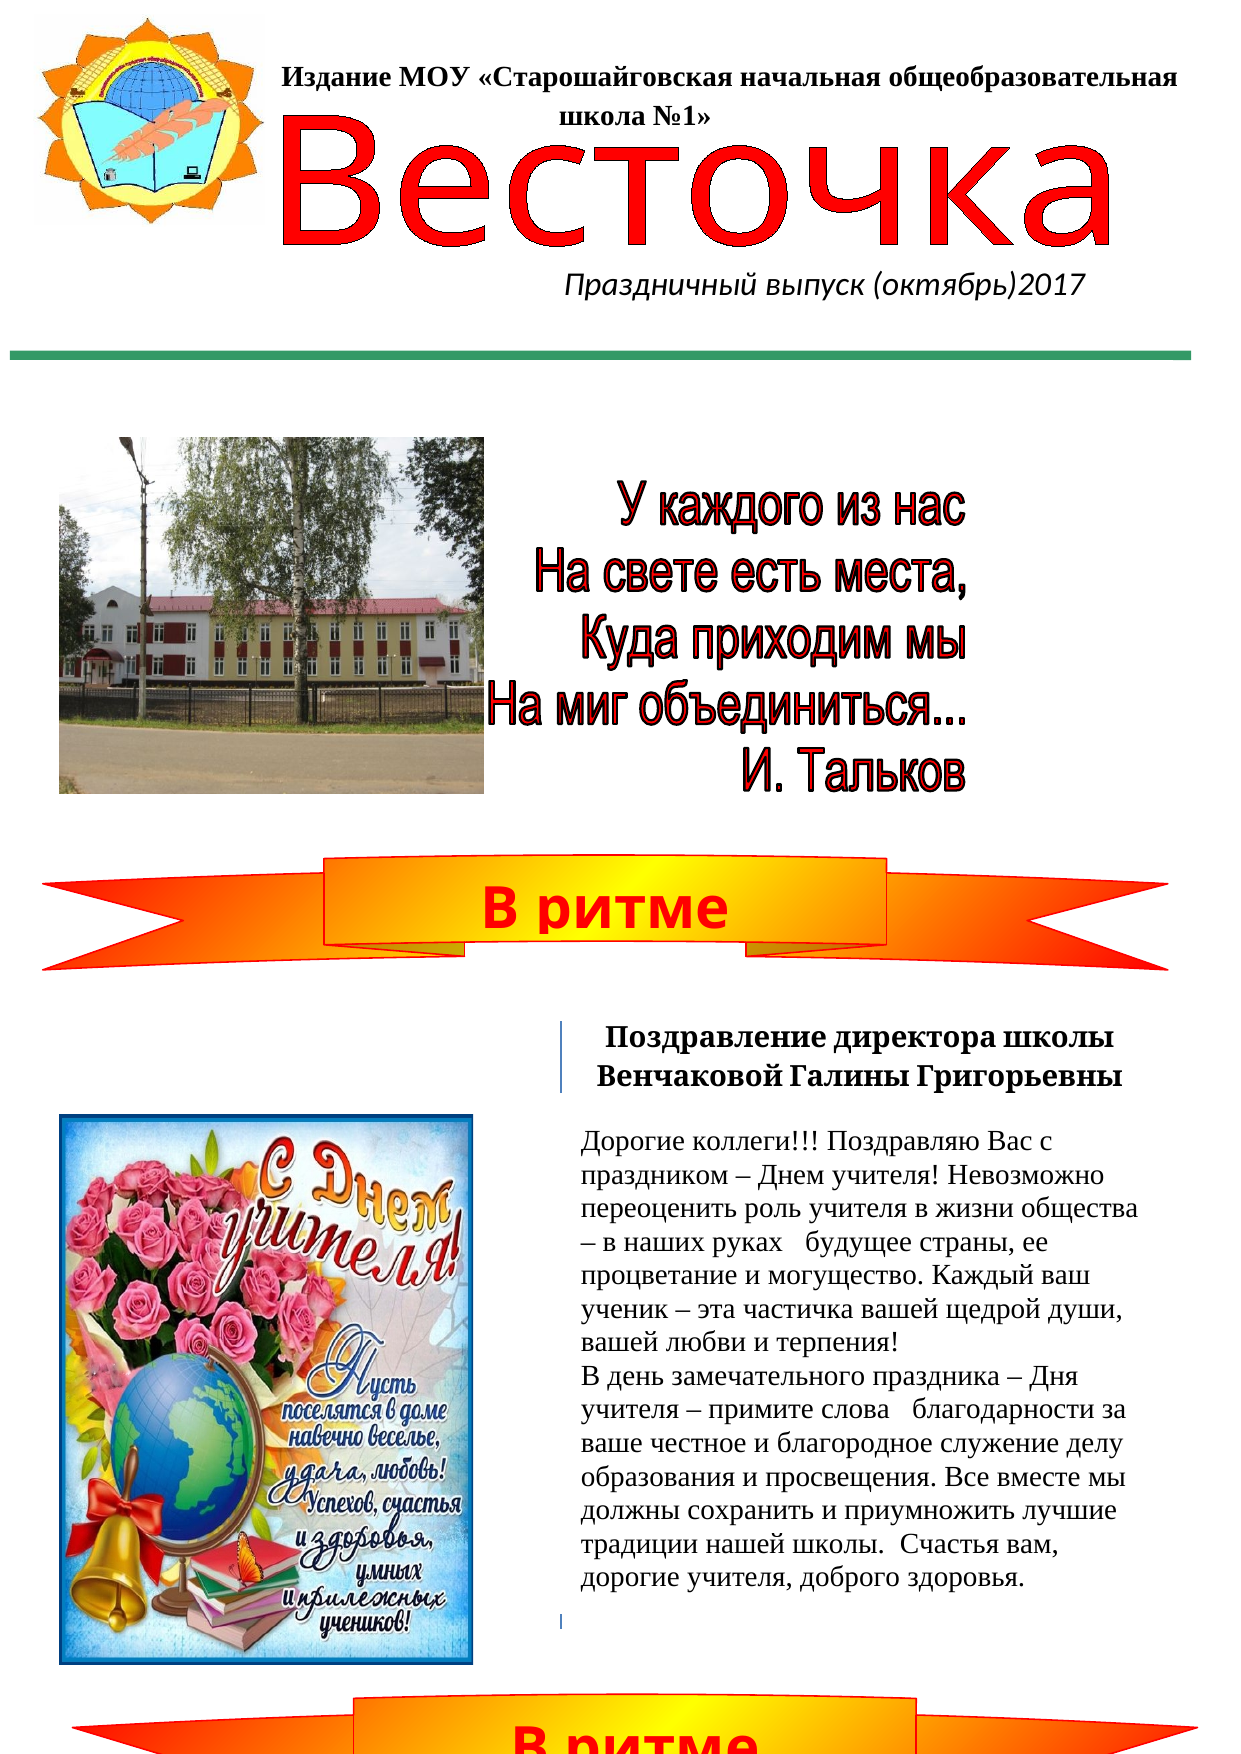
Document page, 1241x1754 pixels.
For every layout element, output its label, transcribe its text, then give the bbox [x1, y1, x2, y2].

picture [33, 14, 266, 227]
picture [59, 1114, 474, 1665]
text Праздничный выпуск (октябрь)2017 [59, 263, 1211, 304]
picture [59, 437, 484, 794]
text Издание МОУ «Старошайговская начальная общеобразовательная школа №1» [59, 59, 1211, 131]
